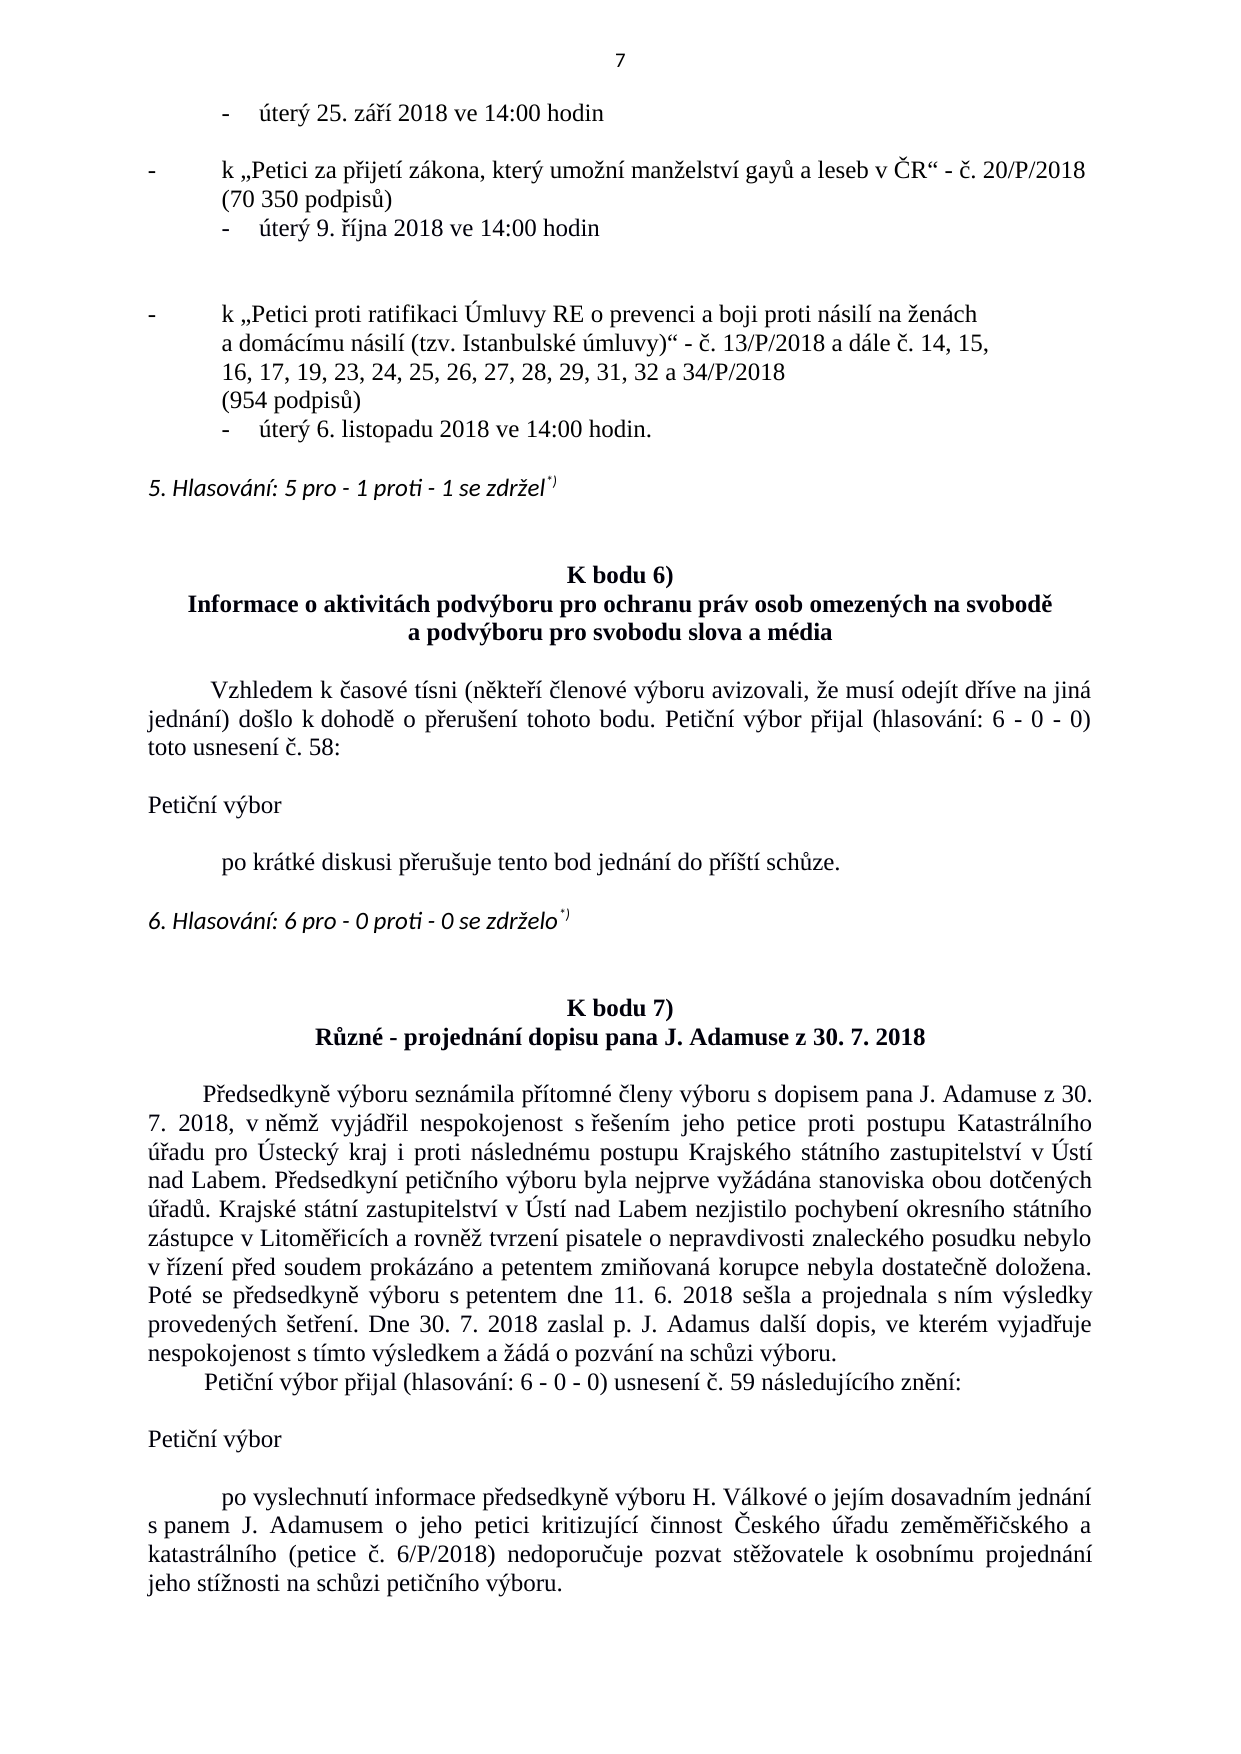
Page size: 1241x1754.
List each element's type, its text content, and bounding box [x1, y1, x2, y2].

text - k „Petici proti ratifikaci Úmluvy RE o prevenci a boji proti násilí na ženách [148, 299, 1093, 328]
text a podvýboru pro svobodu slova a média [148, 617, 1093, 646]
text 5. Hlasování: 5 pro - 1 proti - 1 se zdržel*) [148, 472, 1093, 502]
text K bodu 7) [148, 993, 1093, 1022]
text Petiční výbor [148, 1424, 1093, 1453]
text Předsedkyně výboru seznámila přítomné členy výboru s dopisem pana J. Adamuse z 30. 7. 2018, v němž vyjádřil nespokojenost s řešením jeho petice proti postupu Katastrálního úřadu pro Ústecký kraj i proti následnému postupu Krajského státního zastupitelství v Ústí nad Labem. Předsedkyní petičního výboru byla nejprve vyžádána stanoviska obou dotčených úřadů. Krajské státní zastupitelství v Ústí nad Labem nezjistilo pochybení okresního státního zástupce v Litoměřicích a rovněž tvrzení pisatele o nepravdivosti znaleckého posudku nebylo v řízení před soudem prokázáno a petentem zmiňovaná korupce nebyla dostatečně doložena. Poté se předsedkyně výboru s petentem dne 11. 6. 2018 sešla a projednala s ním výsledky provedených šetření. Dne 30. 7. 2018 zaslal p. J. Adamus další dopis, ve kterém vyjadřuje nespokojenost s tímto výsledkem a žádá o pozvání na schůzi výboru. [148, 1079, 1093, 1367]
text po krátké diskusi přerušuje tento bod jednání do příští schůze. [148, 847, 1093, 876]
text 6. Hlasování: 6 pro - 0 proti - 0 se zdrželo*) [148, 905, 1093, 935]
list úterý 9. října 2018 ve 14:00 hodin [221, 213, 1093, 242]
text 16, 17, 19, 23, 24, 25, 26, 27, 28, 29, 31, 32 a 34/P/2018 [148, 357, 1093, 386]
text Informace o aktivitách podvýboru pro ochranu práv osob omezených na svobodě [148, 589, 1093, 617]
list úterý 25. září 2018 ve 14:00 hodin [221, 98, 1093, 127]
text - k „Petici za přijetí zákona, který umožní manželství gayů a leseb v ČR“ - č. 20/P/2018 [148, 156, 1093, 184]
text a domácímu násilí (tzv. Istanbulské úmluvy)“ - č. 13/P/2018 a dále č. 14, 15, [148, 328, 1093, 357]
text po vyslechnutí informace předsedkyně výboru H. Válkové o jejím dosavadním jednání s panem J. Adamusem o jeho petici kritizující činnost Českého úřadu zeměměřičského a katastrálního (petice č. 6/P/2018) nedoporučuje pozvat stěžovatele k osobnímu projednání jeho stížnosti na schůzi petičního výboru. [148, 1482, 1093, 1597]
text Petiční výbor přijal (hlasování: 6 - 0 - 0) usnesení č. 59 následujícího znění: [148, 1367, 1093, 1395]
text (70 350 podpisů) [148, 184, 1093, 213]
text Petiční výbor [148, 790, 1093, 819]
list úterý 6. listopadu 2018 ve 14:00 hodin. [221, 414, 1093, 443]
text (954 podpisů) [148, 386, 1093, 414]
text K bodu 6) [148, 560, 1093, 589]
text Různé - projednání dopisu pana J. Adamuse z 30. 7. 2018 [148, 1022, 1093, 1050]
text Vzhledem k časové tísni (někteří členové výboru avizovali, že musí odejít dříve na jiná jednání) došlo k dohodě o přerušení tohoto bodu. Petiční výbor přijal (hlasování: 6 - 0 - 0) toto usnesení č. 58: [148, 675, 1093, 761]
